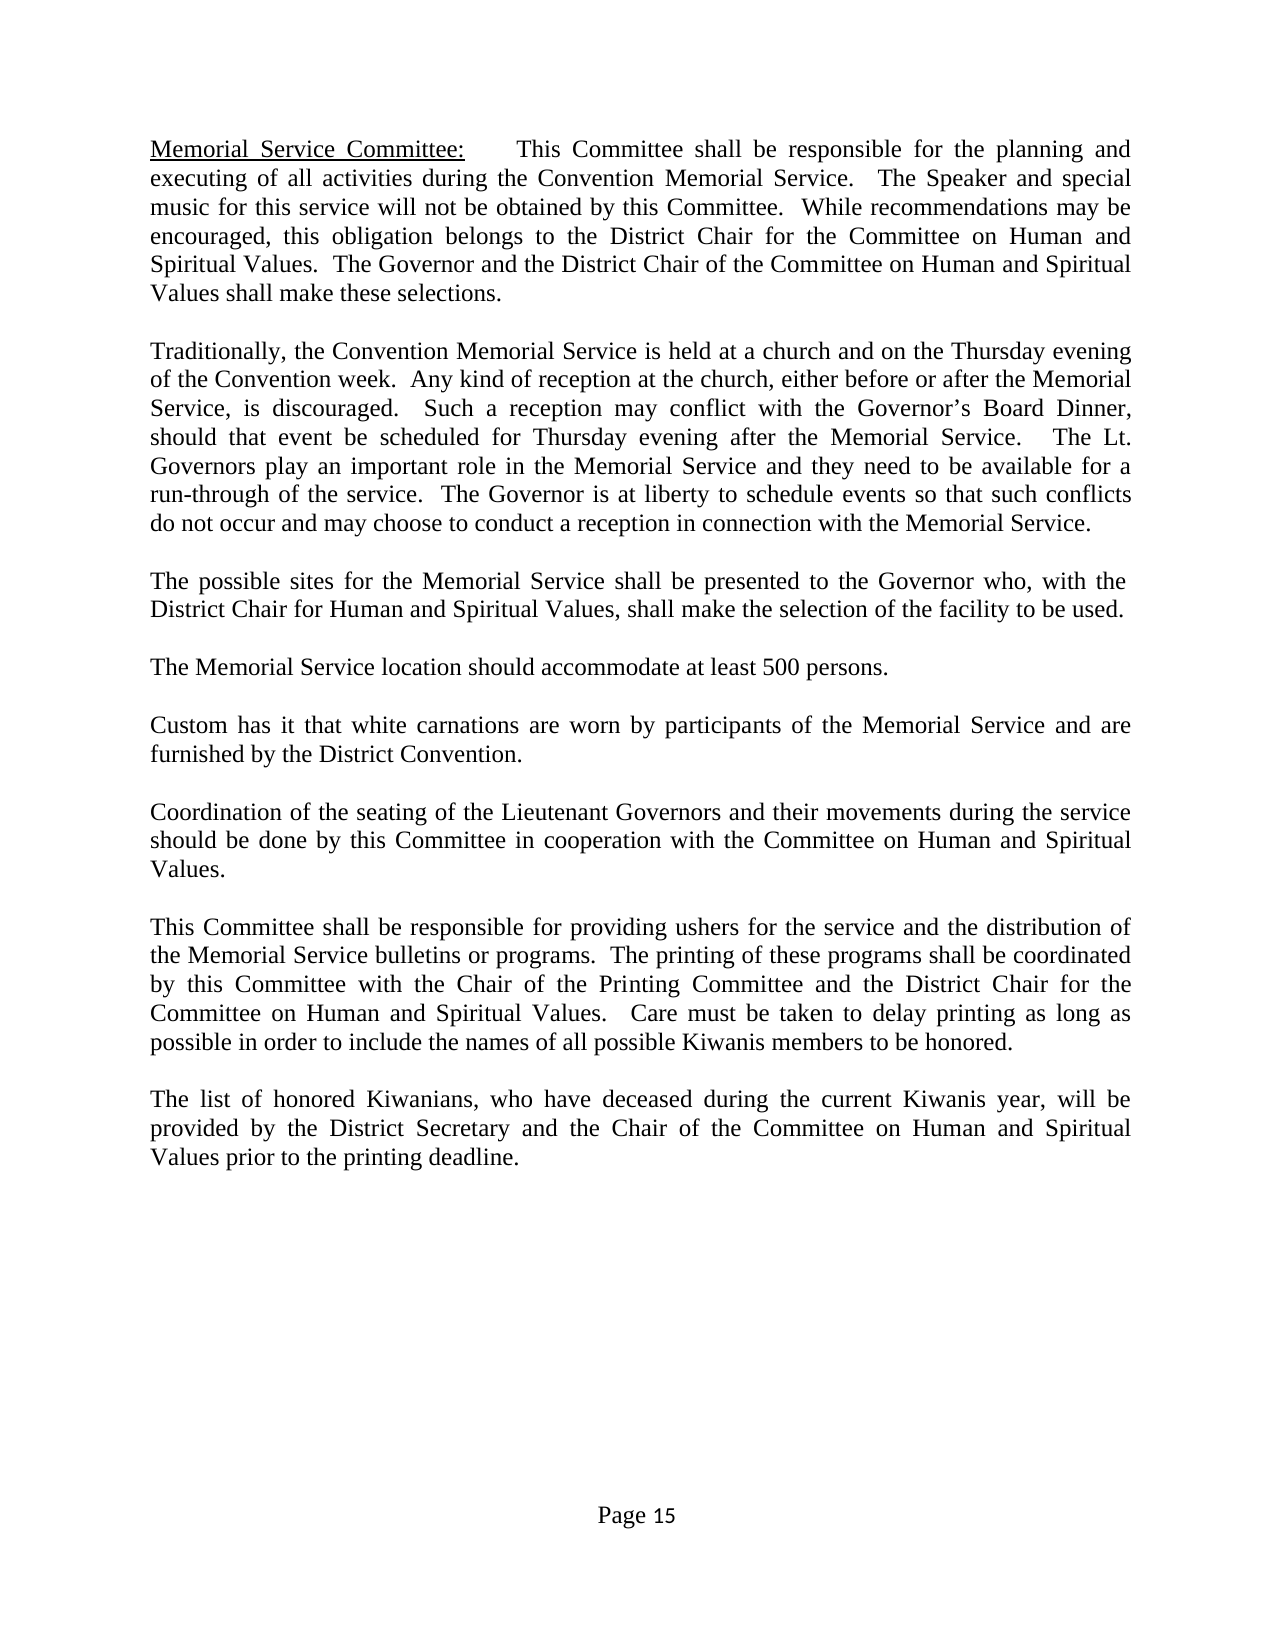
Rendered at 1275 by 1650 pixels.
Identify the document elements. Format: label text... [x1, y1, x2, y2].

text Coordination of the seating of the Lieutenant Governors and their movements during the service should be done by this Committee in cooperation with the Committee on Human and Spiritual Values. [150, 797, 1131, 883]
text Traditionally, the Convention Memorial Service is held at a church and on the Thursday evening of the Convention week. Any kind of reception at the church, either before or after the Memorial Service, is discouraged. Such a reception may conflict with the Governor’s Board Dinner, should that event be scheduled for Thursday evening after the Memorial Service. The Lt. Governors play an important role in the Memorial Service and they need to be available for a run-through of the service. The Governor is at liberty to schedule events so that such conflicts do not occur and may choose to conduct a reception in connection with the Memorial Service. [150, 336, 1132, 537]
text Memorial Service Committee: This Committee shall be responsible for the planning and executing of all activities during the Convention Memorial Service. The Speaker and special music for this service will not be obtained by this Committee. While recommendations may be encouraged, this obligation belongs to the District Chair for the Committee on Human and Spiritual Values. The Governor and the District Chair of the Committee on Human and Spiritual Values shall make these selections. [150, 134, 1132, 307]
text The list of honored Kiwanians, who have deceased during the current Kiwanis year, will be provided by the District Secretary and the Chair of the Committee on Human and Spiritual Values prior to the printing deadline. [150, 1084, 1132, 1171]
text This Committee shall be responsible for providing ushers for the service and the distribution of the Memorial Service bulletins or programs. The printing of these programs shall be coordinated by this Committee with the Chair of the Printing Committee and the District Chair for the Committee on Human and Spiritual Values. Care must be taken to delay printing as long as possible in order to include the names of all possible Kiwanis members to be honored. [150, 912, 1132, 1056]
text District Chair for Human and Spiritual Values, shall make the selection of the facility to be used. The Memorial Service location should accommodate at least 500 persons. [150, 594, 1126, 681]
text Custom has it that white carnations are worn by participants of the Memorial Service and are furnished by the District Convention. [150, 711, 1132, 768]
text The possible sites for the Memorial Service shall be presented to the Governor who, with the [150, 566, 1131, 594]
